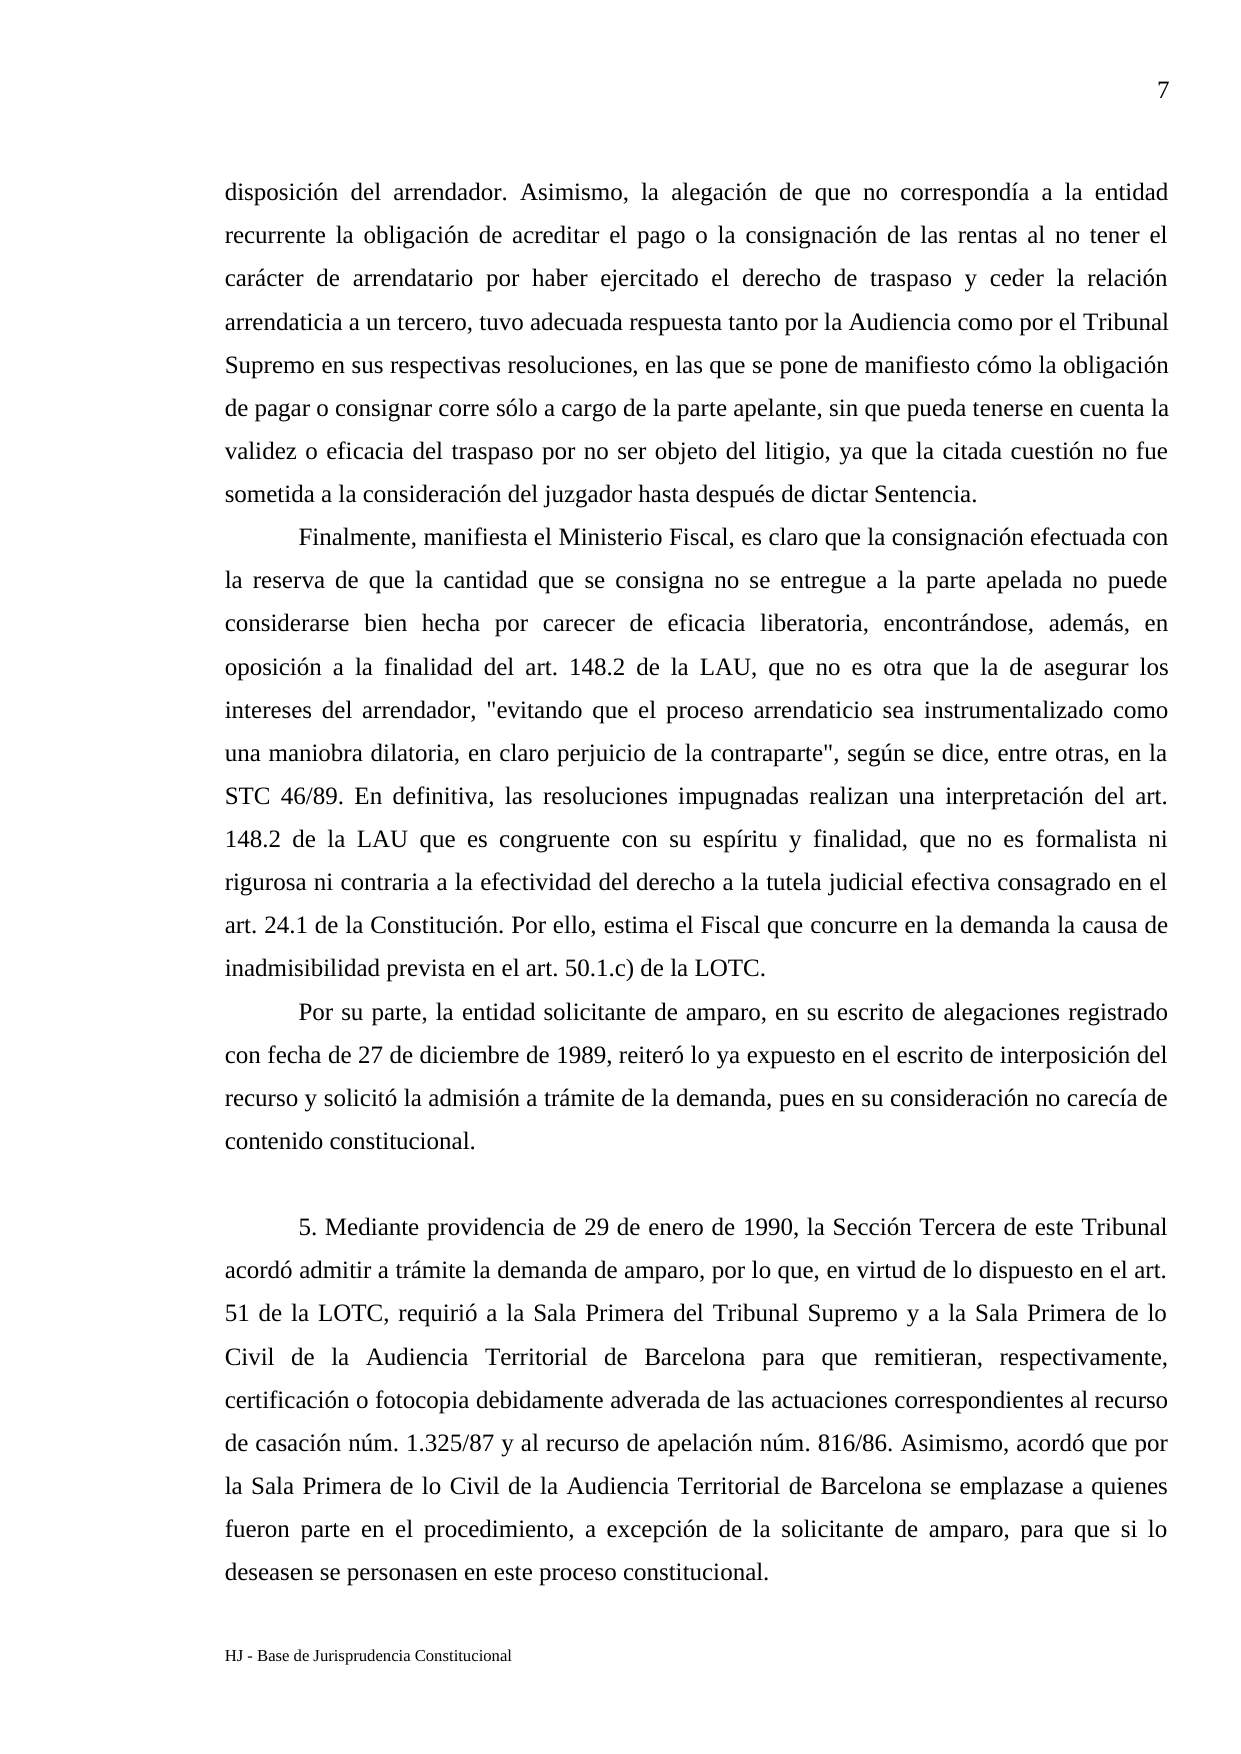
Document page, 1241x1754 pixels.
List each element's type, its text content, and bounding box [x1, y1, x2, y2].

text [224, 177, 1169, 508]
text Finalmente, manifiesta el Ministerio Fiscal, es claro que la consignación efectuada con la reserva de que la cantidad que se consigna no se entregue a la parte apelada no puede considerarse bien hecha por carecer de eficacia liberatoria, encontrándose, además, en oposición a la finalidad del art. 148.2 de la LAU, que no es otra que la de asegurar los intereses del arrendador, "evitando que el proceso arrendaticio sea instrumentalizado como una maniobra dilatoria, en claro perjuicio de la contraparte", según se dice, entre otras, en la STC 46/89. En definitiva, las resoluciones impugnadas realizan una interpretación del art. 148.2 de la LAU que es congruente con su espíritu y finalidad, que no es formalista ni rigurosa ni contraria a la efectividad del derecho a la tutela judicial efectiva consagrado en el art. 24.1 de la Constitución. Por ello, estima el Fiscal que concurre en la demanda la causa de inadmisibilidad prevista en el art. 50.1.c) de la LOTC. [224, 522, 1169, 982]
text 5. Mediante providencia de 29 de enero de 1990, la Sección Tercera de este Tribunal acordó admitir a trámite la demanda de amparo, por lo que, en virtud de lo dispuesto en el art. 51 de la LOTC, requirió a la Sala Primera del Tribunal Supremo y a la Sala Primera de lo Civil de la Audiencia Territorial de Barcelona para que remitieran, respectivamente, certificación o fotocopia debidamente adverada de las actuaciones correspondientes al recurso de casación núm. 1.325/87 y al recurso de apelación núm. 816/86. Asimismo, acordó que por la Sala Primera de lo Civil de la Audiencia Territorial de Barcelona se emplazase a quienes fueron parte en el procedimiento, a excepción de la solicitante de amparo, para que si lo deseasen se personasen en este proceso constitucional. [224, 1212, 1169, 1586]
text Por su parte, la entidad solicitante de amparo, en su escrito de alegaciones registrado con fecha de 27 de diciembre de 1989, reiteró lo ya expuesto en el escrito de interposición del recurso y solicitó la admisión a trámite de la demanda, pues en su consideración no carecía de contenido constitucional. [224, 997, 1169, 1155]
